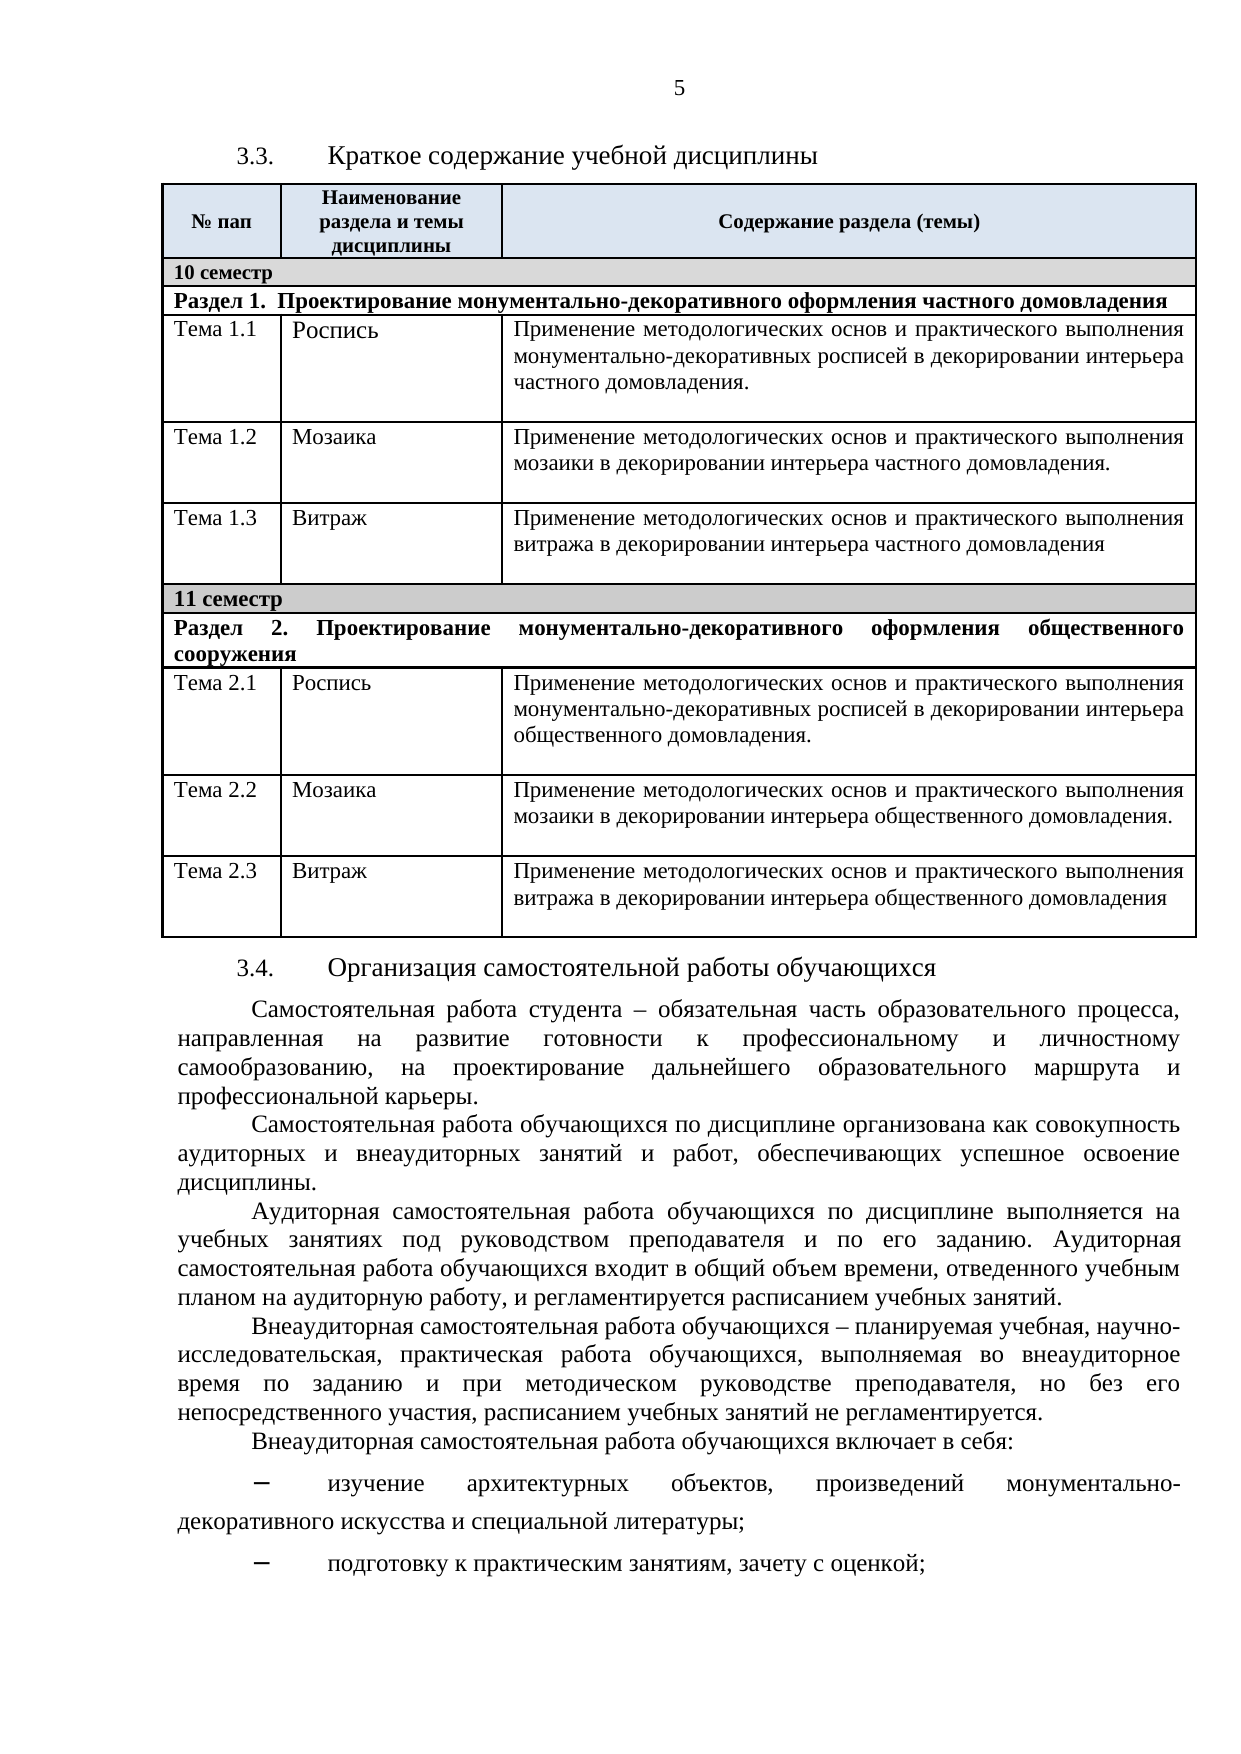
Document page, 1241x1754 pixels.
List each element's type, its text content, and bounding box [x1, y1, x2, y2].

table_cell 10 семестр [164, 259, 1195, 285]
table_cell Мозаика [282, 776, 501, 855]
table_cell Применение методологических основ и практического выполнения мозаики в декорировании интерьера общественного домовладения. [503, 776, 1195, 855]
table_cell Тема 1.2 [164, 423, 280, 502]
table_cell Тема 2.1 [164, 669, 280, 774]
table_cell Витраж [282, 857, 501, 936]
table_cell Применение методологических основ и практического выполнения мозаики в декорировании интерьера частного домовладения. [503, 423, 1195, 502]
table_cell 11 семестр [164, 585, 1195, 612]
table_cell Мозаика [282, 423, 501, 502]
table_header Наименование раздела и темы дисциплины [282, 185, 501, 257]
table_cell Применение методологических основ и практического выполнения монументально-декоративных росписей в декорировании интерьера частного домовладения. [503, 316, 1195, 421]
text Внеаудиторная самостоятельная работа обучающихся – планируемая учебная, научно-исследовательская, практическая работа обучающихся, выполняемая во внеаудиторное время по заданию и при методическом руководстве преподавателя, но без его непосредственного участия, расписанием учебных занятий не регламентируется. [177, 1311, 1181, 1426]
table_cell Тема 1.1 [164, 316, 280, 421]
table_header Содержание раздела (темы) [503, 185, 1195, 257]
table_cell Тема 2.2 [164, 776, 280, 855]
list Краткое содержание учебной дисциплины [236, 139, 1181, 170]
text Аудиторная самостоятельная работа обучающихся по дисциплине выполняется на учебных занятиях под руководством преподавателя и по его заданию. Аудиторная самостоятельная работа обучающихся входит в общий объем времени, отведенного учебным планом на аудиторную работу, и регламентируется расписанием учебных занятий. [177, 1196, 1181, 1311]
table_cell Роспись [282, 316, 501, 421]
table_cell Витраж [282, 504, 501, 583]
table_cell Применение методологических основ и практического выполнения монументально-декоративных росписей в декорировании интерьера общественного домовладения. [503, 669, 1195, 774]
list Организация самостоятельной работы обучающихся [236, 951, 1181, 982]
text Самостоятельная работа обучающихся по дисциплине организована как совокупность аудиторных и внеаудиторных занятий и работ, обеспечивающих успешное освоение дисциплины. [177, 1109, 1181, 1196]
table_cell Роспись [282, 669, 501, 774]
table_cell Тема 1.3 [164, 504, 280, 583]
table_cell Применение методологических основ и практического выполнения витража в декорировании интерьера общественного домовладения [503, 857, 1195, 936]
table_header № пап [164, 185, 280, 257]
text Внеаудиторная самостоятельная работа обучающихся включает в себя: [177, 1426, 1181, 1454]
table_cell Тема 2.3 [164, 857, 280, 936]
text Самостоятельная работа студента – обязательная часть образовательного процесса, направленная на развитие готовности к профессиональному и личностному самообразованию, на проектирование дальнейшего образовательного маршрута и профессиональной карьеры. [177, 994, 1181, 1109]
table_cell Применение методологических основ и практического выполнения витража в декорировании интерьера частного домовладения [503, 504, 1195, 583]
list подготовку к практическим занятиям, зачету с оценкой; [177, 1534, 1181, 1586]
table_cell Раздел 2. Проектирование монументально-декоративного оформления общественного сооружения [164, 614, 1195, 666]
table_cell Раздел 1. Проектирование монументально-декоративного оформления частного домовладения [164, 287, 1195, 313]
list изучение архитектурных объектов, произведений монументально-декоративного искусства и специальной литературы; [177, 1454, 1181, 1534]
